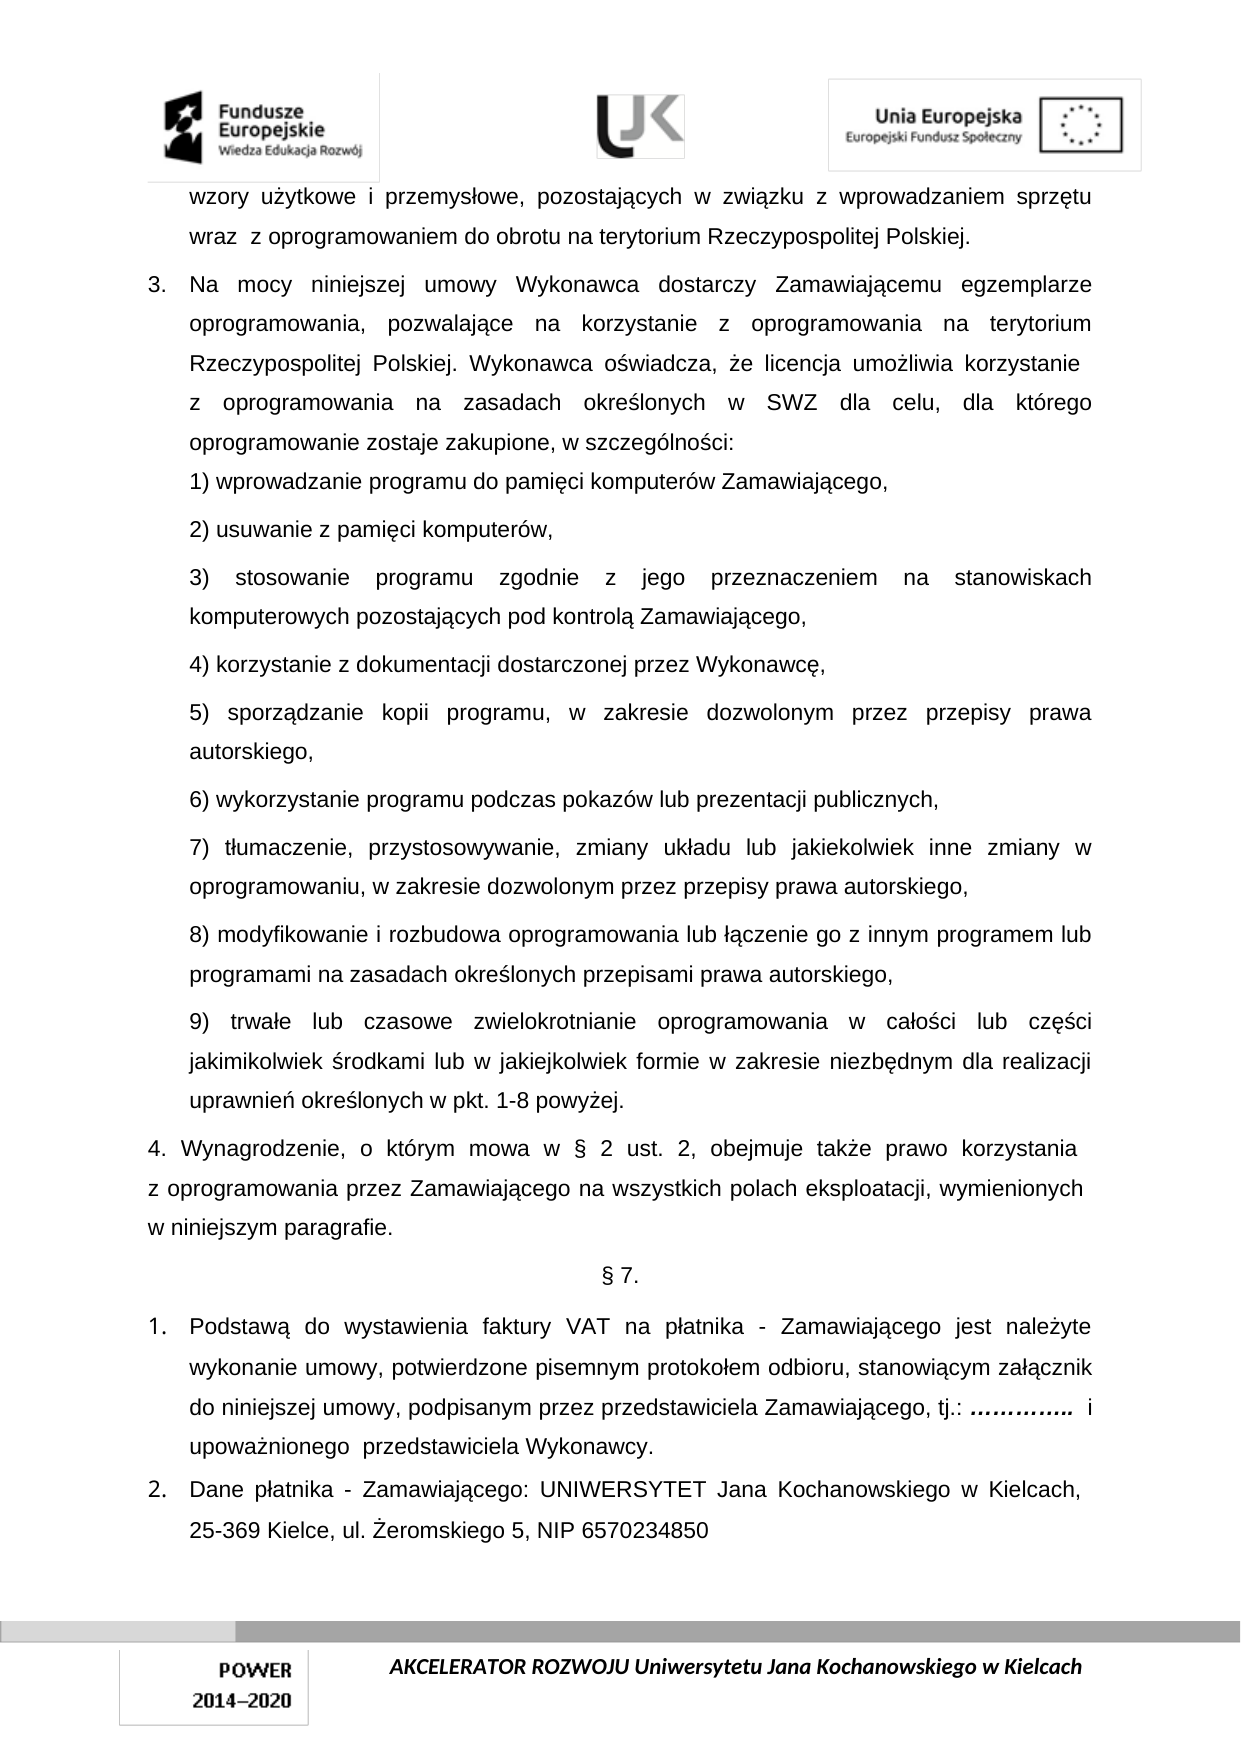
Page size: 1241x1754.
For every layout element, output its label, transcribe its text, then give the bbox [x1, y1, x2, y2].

list Na mocy niniejszej umowy Wykonawca dostarczy Zamawiającemu egzemplarze oprogramowania, pozwalające na korzystanie z oprogramowania na terytorium Rzeczypospolitej Polskiej. Wykonawca oświadcza, że licencja umożliwia korzystanie z oprogramowania na zasadach określonych w SWZ dla celu, dla którego oprogramowanie zostaje zakupione, w szczególności: [148, 271, 1092, 455]
text 6) wykorzystanie programu podczas pokazów lub prezentacji publicznych, [189, 786, 1092, 812]
text 5) sporządzanie kopii programu, w zakresie dozwolonym przez przepisy prawa autorskiego, [189, 699, 1092, 764]
text 4) korzystanie z dokumentacji dostarczonej przez Wykonawcę, [189, 651, 1092, 677]
text 4. Wynagrodzenie, o którym mowa w § 2 ust. 2, obejmuje także prawo korzystania z oprogramowania przez Zamawiającego na wszystkich polach eksploatacji, wymienionych w niniejszym paragrafie. [148, 1135, 1092, 1240]
text 7) tłumaczenie, przystosowywanie, zmiany układu lub jakiekolwiek inne zmiany w oprogramowaniu, w zakresie dozwolonym przez przepisy prawa autorskiego, [189, 834, 1092, 899]
text § 7. [148, 1262, 1092, 1288]
list Dane płatnika - Zamawiającego: UNIWERSYTET Jana Kochanowskiego w Kielcach, 25-369 Kielce, ul. Żeromskiego 5, NIP 6570234850 [148, 1472, 1092, 1543]
picture [147, 73, 1143, 184]
picture [118, 1650, 310, 1727]
text 1) wprowadzanie programu do pamięci komputerów Zamawiającego, [189, 468, 1092, 494]
text 8) modyfikowanie i rozbudowa oprogramowania lub łączenie go z innym programem lub programami na zasadach określonych przepisami prawa autorskiego, [189, 921, 1092, 987]
text 3) stosowanie programu zgodnie z jego przeznaczeniem na stanowiskach komputerowych pozostających pod kontrolą Zamawiającego, [189, 563, 1092, 629]
list Podstawą do wystawienia faktury VAT na płatnika - Zamawiającego jest należyte wykonanie umowy, potwierdzone pisemnym protokołem odbioru, stanowiącym załącznik do niniejszej umowy, podpisanym przez przedstawiciela Zamawiającego, tj.: ………….. i upoważnionego przedstawiciela Wykonawcy. [148, 1310, 1092, 1459]
text 9) trwałe lub czasowe zwielokrotnianie oprogramowania w całości lub części jakimikolwiek środkami lub w jakiejkolwiek formie w zakresie niezbędnym dla realizacji uprawnień określonych w pkt. 1-8 powyżej. [189, 1008, 1092, 1114]
text 2) usuwanie z pamięci komputerów, [189, 516, 1092, 542]
picture [0, 1621, 1241, 1644]
